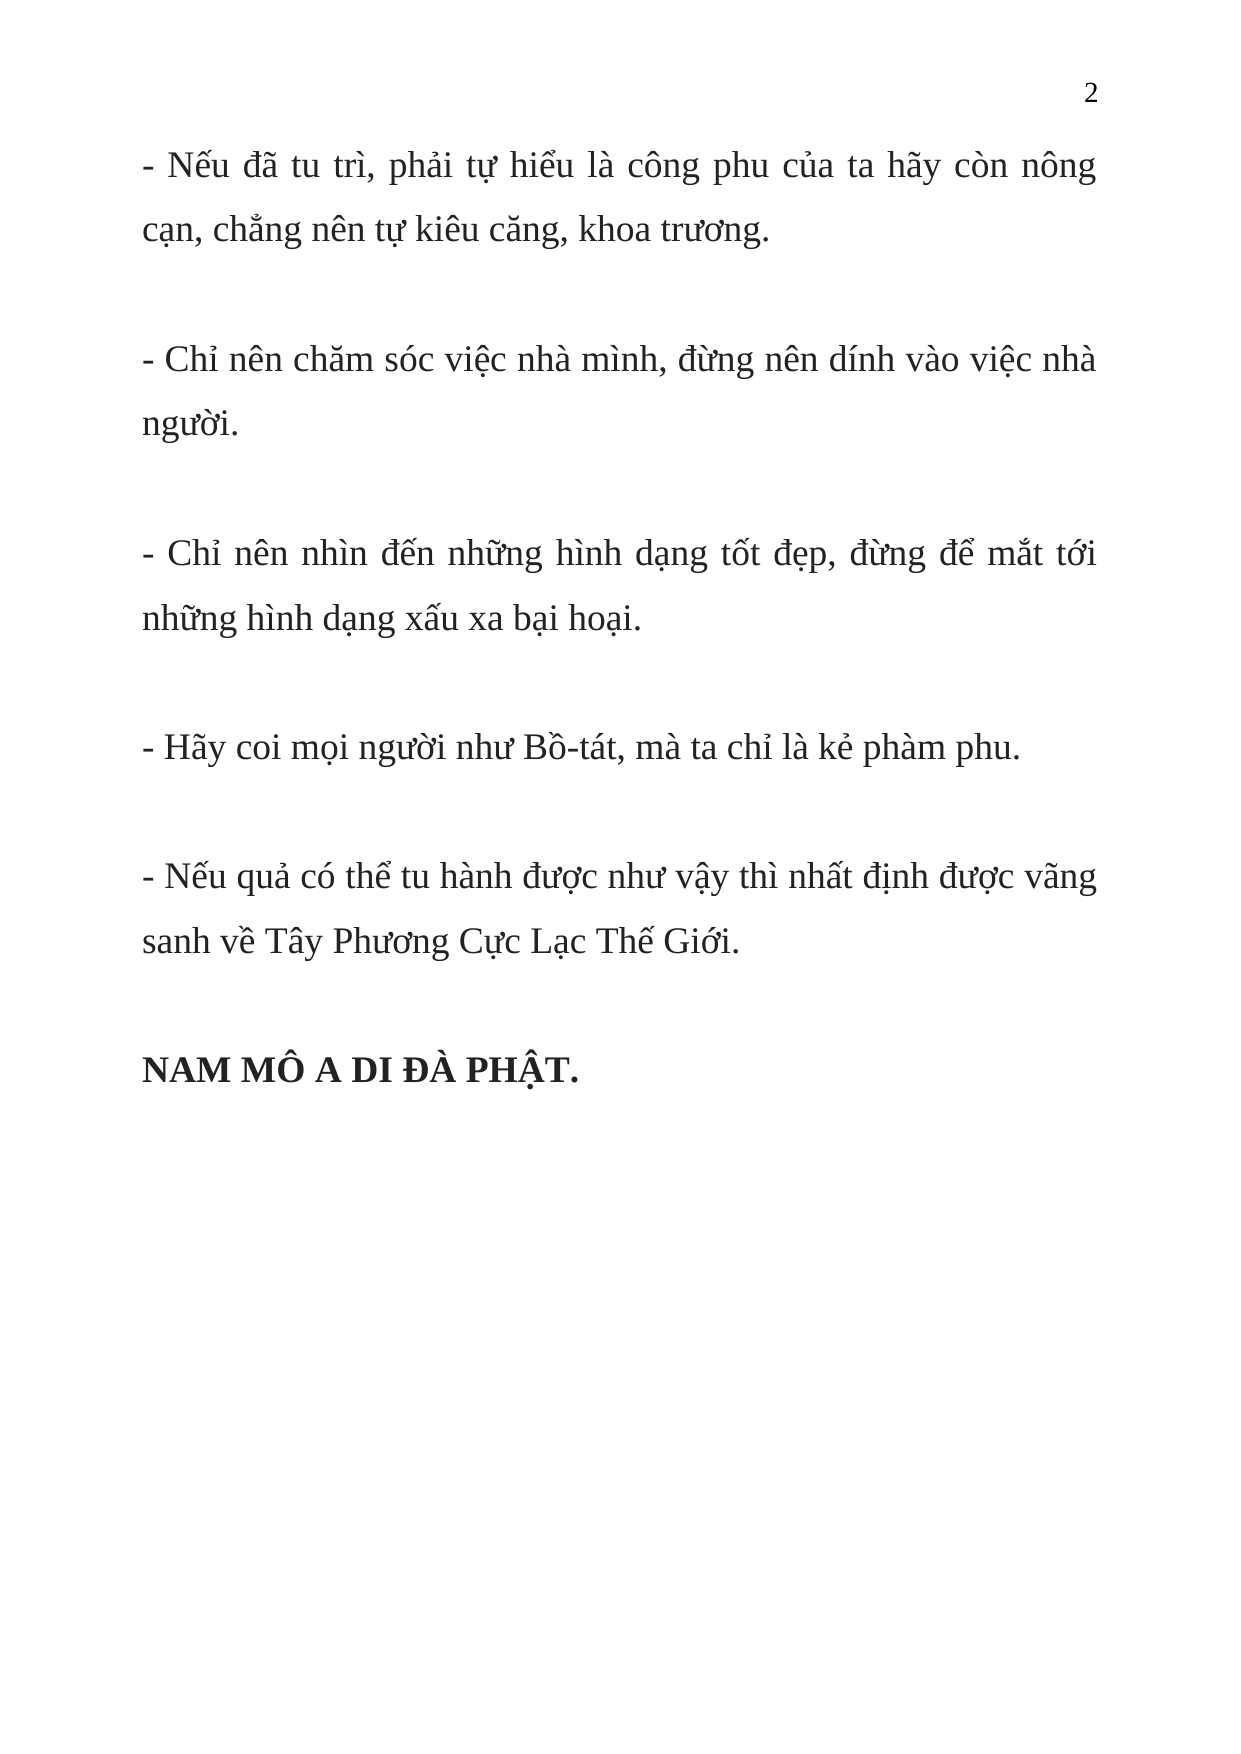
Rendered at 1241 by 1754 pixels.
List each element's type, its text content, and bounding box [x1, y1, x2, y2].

text - Nếu đã tu trì, phải tự hiểu là công phu của ta hãy còn nông cạn, chẳng nên tự kiêu căng, khoa trương. [142, 142, 1098, 250]
text NAM MÔ A DI ĐÀ PHẬT. [142, 1048, 1098, 1091]
text - Nếu quả có thể tu hành được như vậy thì nhất định được vãng sanh về Tây Phương Cực Lạc Thế Giới. [142, 854, 1098, 961]
text - Chỉ nên chăm sóc việc nhà mình, đừng nên dính vào việc nhà người. [142, 336, 1098, 444]
text - Hãy coi mọi người như Bồ-tát, mà ta chỉ là kẻ phàm phu. [142, 724, 1098, 767]
text - Chỉ nên nhìn đến những hình dạng tốt đẹp, đừng để mắt tới những hình dạng xấu xa bại hoại. [142, 530, 1098, 638]
